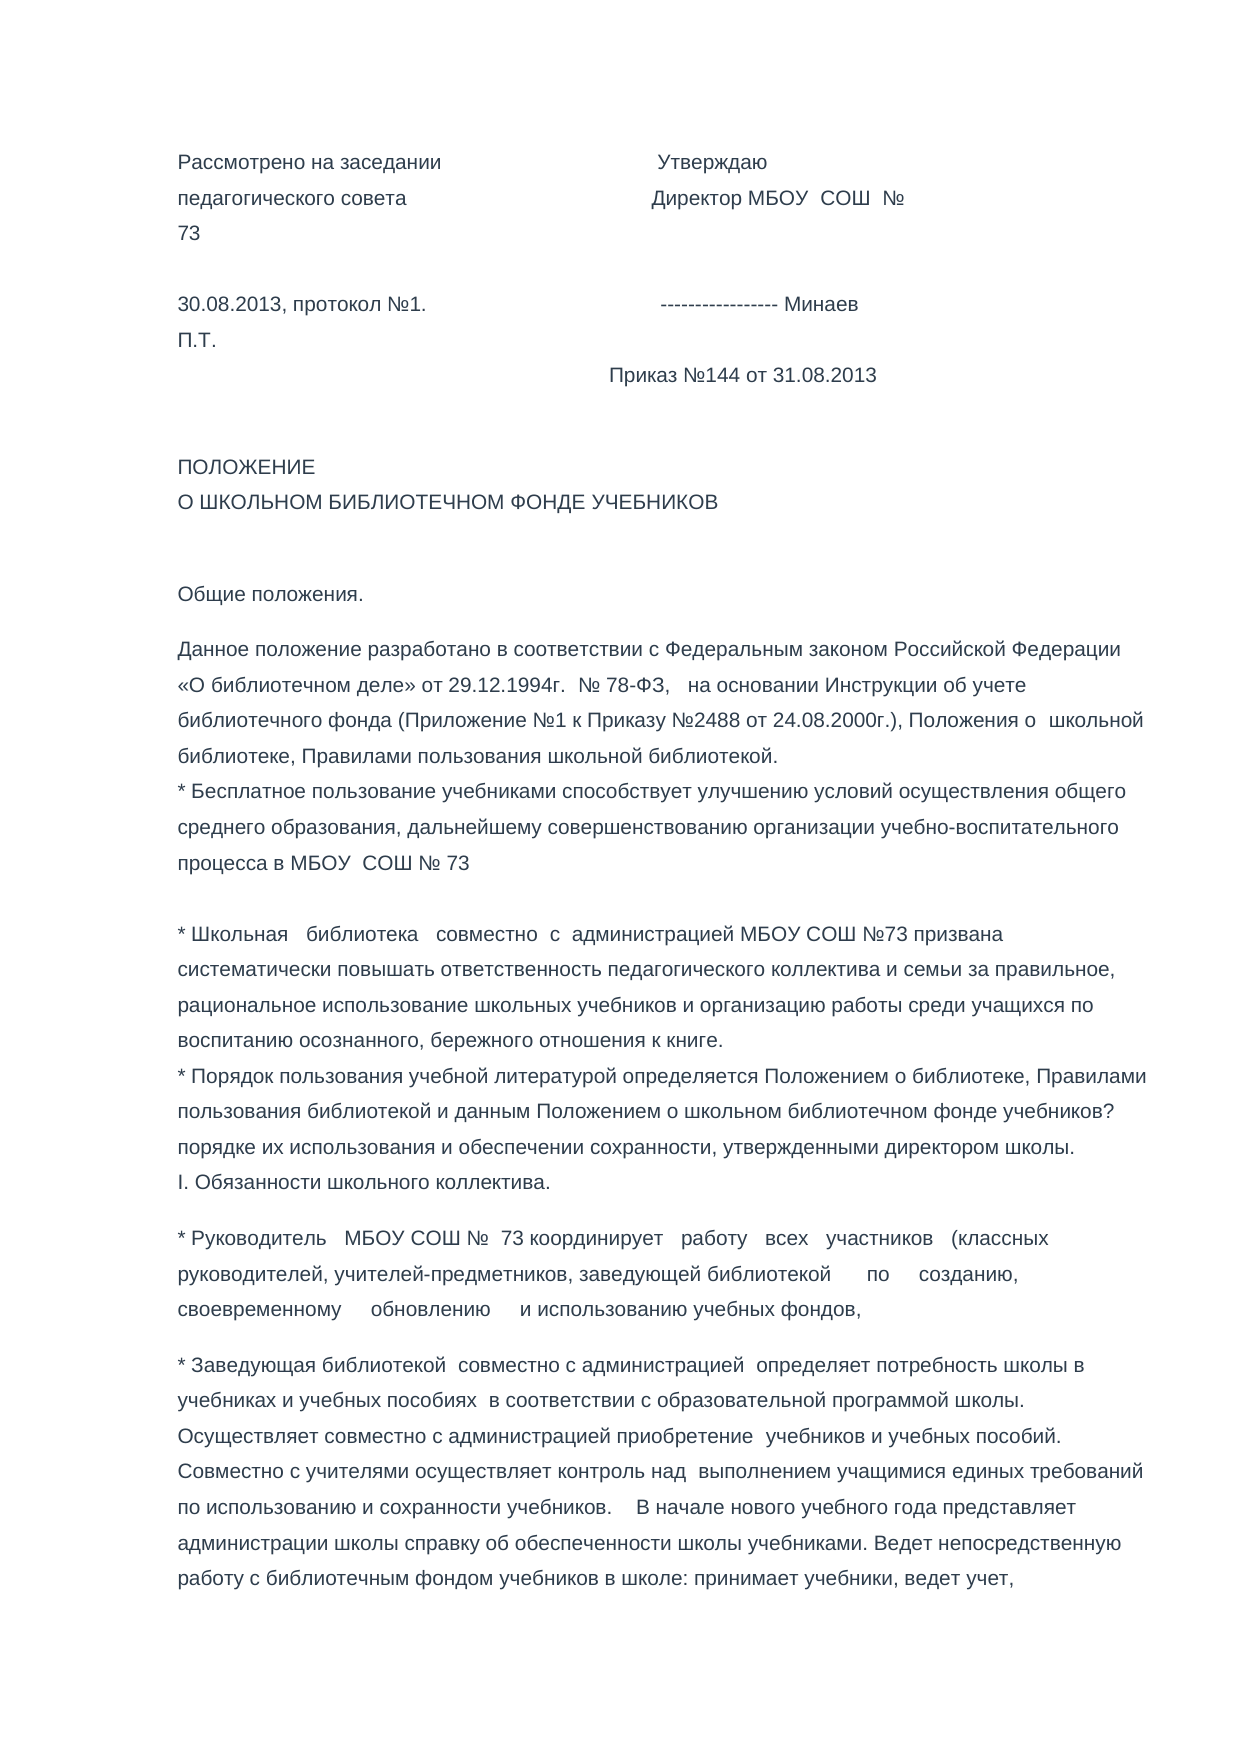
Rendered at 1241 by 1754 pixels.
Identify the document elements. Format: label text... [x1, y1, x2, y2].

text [177, 1341, 1152, 1590]
text ПОЛОЖЕНИЕ О ШКОЛЬНОМ БИБЛИОТЕЧНОМ ФОНДЕ УЧЕБНИКОВ [177, 407, 1152, 549]
text Общие положения. [177, 570, 1152, 605]
text * Руководитель МБОУ СОШ № 73 координирует работу всех участников (классных руководителей, учителей-предметников, заведующей библиотекой по созданию, своевременному обновлению и использованию учебных фондов, [177, 1214, 1152, 1321]
text Данное положение разработано в соответствии с Федеральным законом Российской Федерации «О библиотечном деле» от 29.12.1994г. № 78-ФЗ, на основании Инструкции об учете библиотечного фонда (Приложение №1 к Приказу №2488 от 24.08.2000г.), Положения о школьной библиотеке, Правилами пользования школьной библиотекой. * Бесплатное пользование учебниками способствует улучшению условий осуществления общего среднего образования, дальнейшему совершенствованию организации учебно-воспитательного процесса в МБОУ СОШ № 73 * Школьная библиотека совместно с администрацией МБОУ СОШ №73 призвана систематически повышать ответственность педагогического коллектива и семьи за правильное, рациональное использование школьных учебников и организацию работы среди учащихся по воспитанию осознанного, бережного отношения к книге. * Порядок пользования учебной литературой определяется Положением о библиотеке, Правилами пользования библиотекой и данным Положением о школьном библиотечном фонде учебников? порядке их использования и обеспечении сохранности, утвержденными директором школы. I. Обязанности школьного коллектива. [177, 626, 1152, 1194]
text Рассмотрено на заседании Утверждаю педагогического совета Директор МБОУ СОШ № 73 30.08.2013, протокол №1. ----------------- Минаев П.Т. Приказ №144 от 31.08.2013 [177, 138, 1152, 387]
